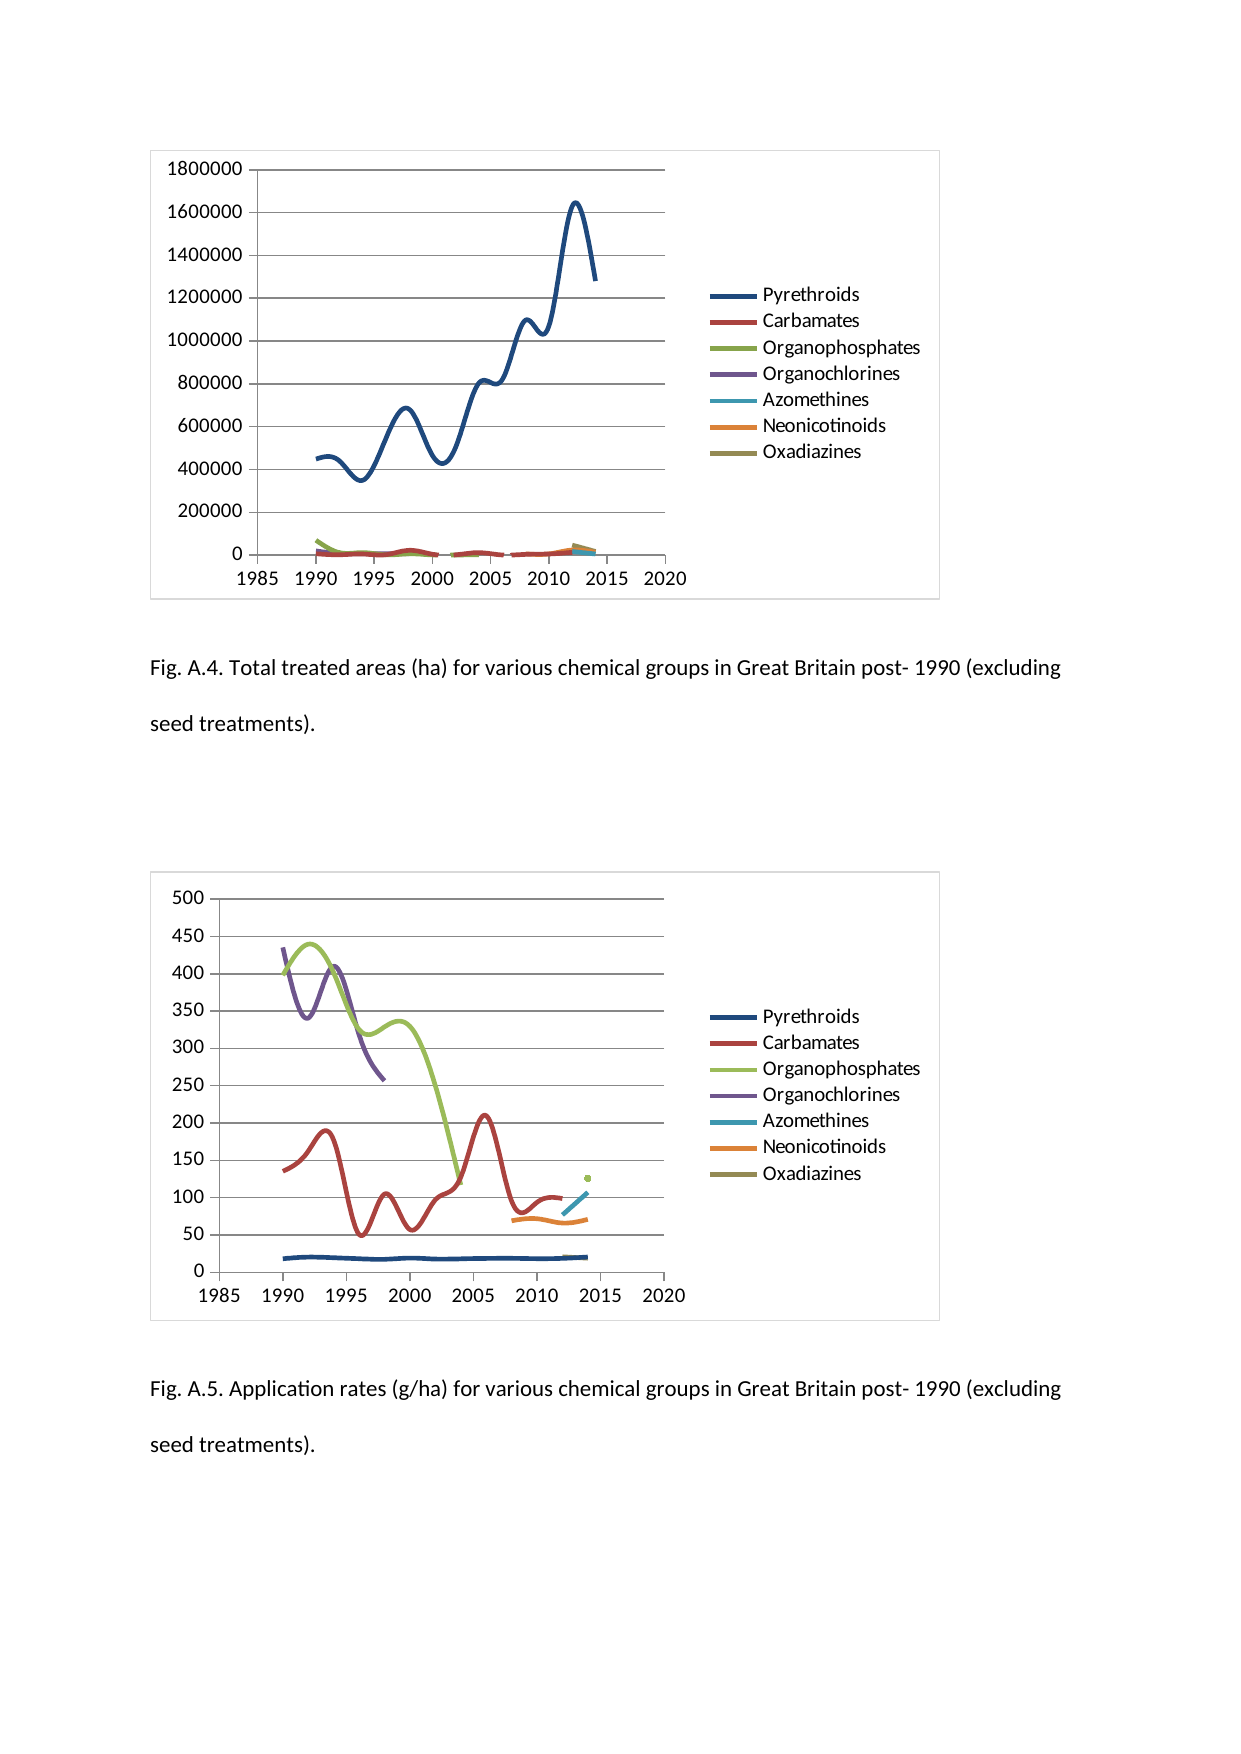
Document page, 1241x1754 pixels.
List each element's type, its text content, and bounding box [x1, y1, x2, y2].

text Fig. A.4. Total treated areas (ha) for various chemical groups in Great Britain post- 1990 (excluding seed treatments). [150, 653, 1090, 737]
text Fig. A.5. Application rates (g/ha) for various chemical groups in Great Britain post- 1990 (excluding seed treatments). [150, 1374, 1090, 1458]
